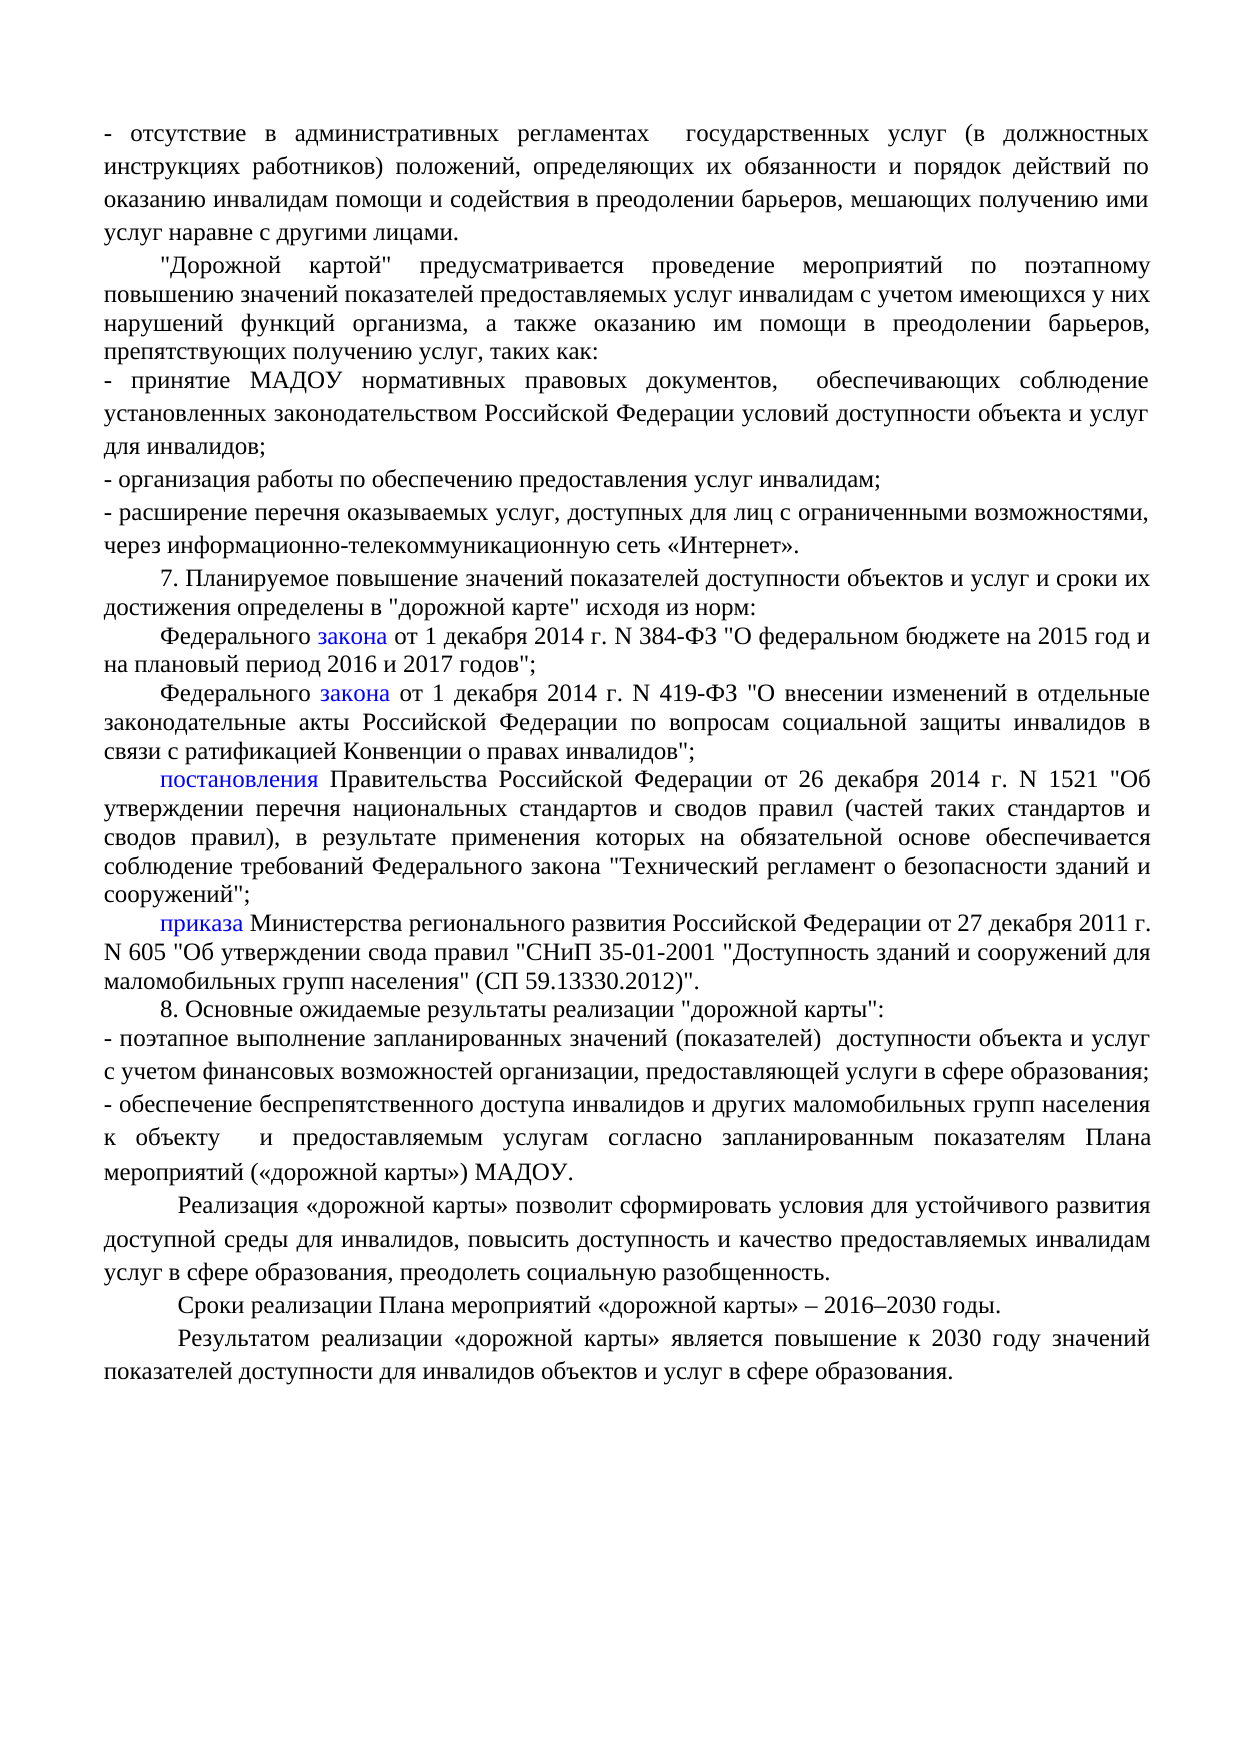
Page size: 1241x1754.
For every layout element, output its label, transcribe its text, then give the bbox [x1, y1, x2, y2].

text "Дорожной картой" предусматривается проведение мероприятий по поэтапному повышению значений показателей предоставляемых услуг инвалидам с учетом имеющихся у них нарушений функций организма, а также оказанию им помощи в преодолении барьеров, препятствующих получению услуг, таких как: [103, 250, 1152, 365]
text - отсутствие в административных регламентах государственных услуг (в должностных инструкциях работников) положений, определяющих их обязанности и порядок действий по оказанию инвалидам помощи и содействия в преодолении барьеров, мешающих получению ими услуг наравне с другими лицами. [103, 118, 1149, 246]
text 8. Основные ожидаемые результаты реализации "дорожной карты": [103, 994, 1152, 1023]
text - организация работы по обеспечению предоставления услуг инвалидам; [103, 464, 1149, 493]
text - поэтапное выполнение запланированных значений (показателей) доступности объекта и услуг с учетом финансовых возможностей организации, предоставляющей услуги в сфере образования; [103, 1023, 1152, 1085]
text - принятие МАДОУ нормативных правовых документов, обеспечивающих соблюдение установленных законодательством Российской Федерации условий доступности объекта и услуг для инвалидов; [103, 365, 1149, 460]
text - обеспечение беспрепятственного доступа инвалидов и других маломобильных групп населения к объекту и предоставляемым услугам согласно запланированным показателям Плана мероприятий («дорожной карты») МАДОУ. [103, 1089, 1152, 1186]
text постановления Правительства Российской Федерации от 26 декабря 2014 г. N 1521 "Об утверждении перечня национальных стандартов и сводов правил (частей таких стандартов и сводов правил), в результате применения которых на обязательной основе обеспечивается соблюдение требований Федерального закона "Технический регламент о безопасности зданий и сооружений"; [103, 764, 1152, 908]
text Реализация «дорожной карты» позволит сформировать условия для устойчивого развития доступной среды для инвалидов, повысить доступность и качество предоставляемых инвалидам услуг в сфере образования, преодолеть социальную разобщенность. [103, 1191, 1152, 1285]
text Результатом реализации «дорожной карты» является повышение к 2030 году значений показателей доступности для инвалидов объектов и услуг в сфере образования. [103, 1323, 1152, 1384]
text Сроки реализации Плана мероприятий «дорожной карты» – 2016–2030 годы. [103, 1290, 1152, 1318]
text Федерального закона от 1 декабря 2014 г. N 419-ФЗ "О внесении изменений в отдельные законодательные акты Российской Федерации по вопросам социальной защиты инвалидов в связи с ратификацией Конвенции о правах инвалидов"; [103, 678, 1152, 764]
text Федерального закона от 1 декабря 2014 г. N 384-ФЗ "О федеральном бюджете на 2015 год и на плановый период 2016 и 2017 годов"; [103, 621, 1152, 678]
text приказа Министерства регионального развития Российской Федерации от 27 декабря 2011 г. N 605 "Об утверждении свода правил "СНиП 35-01-2001 "Доступность зданий и сооружений для маломобильных групп населения" (СП 59.13330.2012)". [103, 908, 1152, 994]
text - расширение перечня оказываемых услуг, доступных для лиц с ограниченными возможностями, через информационно-телекоммуникационную сеть «Интернет». [103, 497, 1149, 559]
text 7. Планируемое повышение значений показателей доступности объектов и услуг и сроки их достижения определены в "дорожной карте" исходя из норм: [103, 563, 1152, 621]
